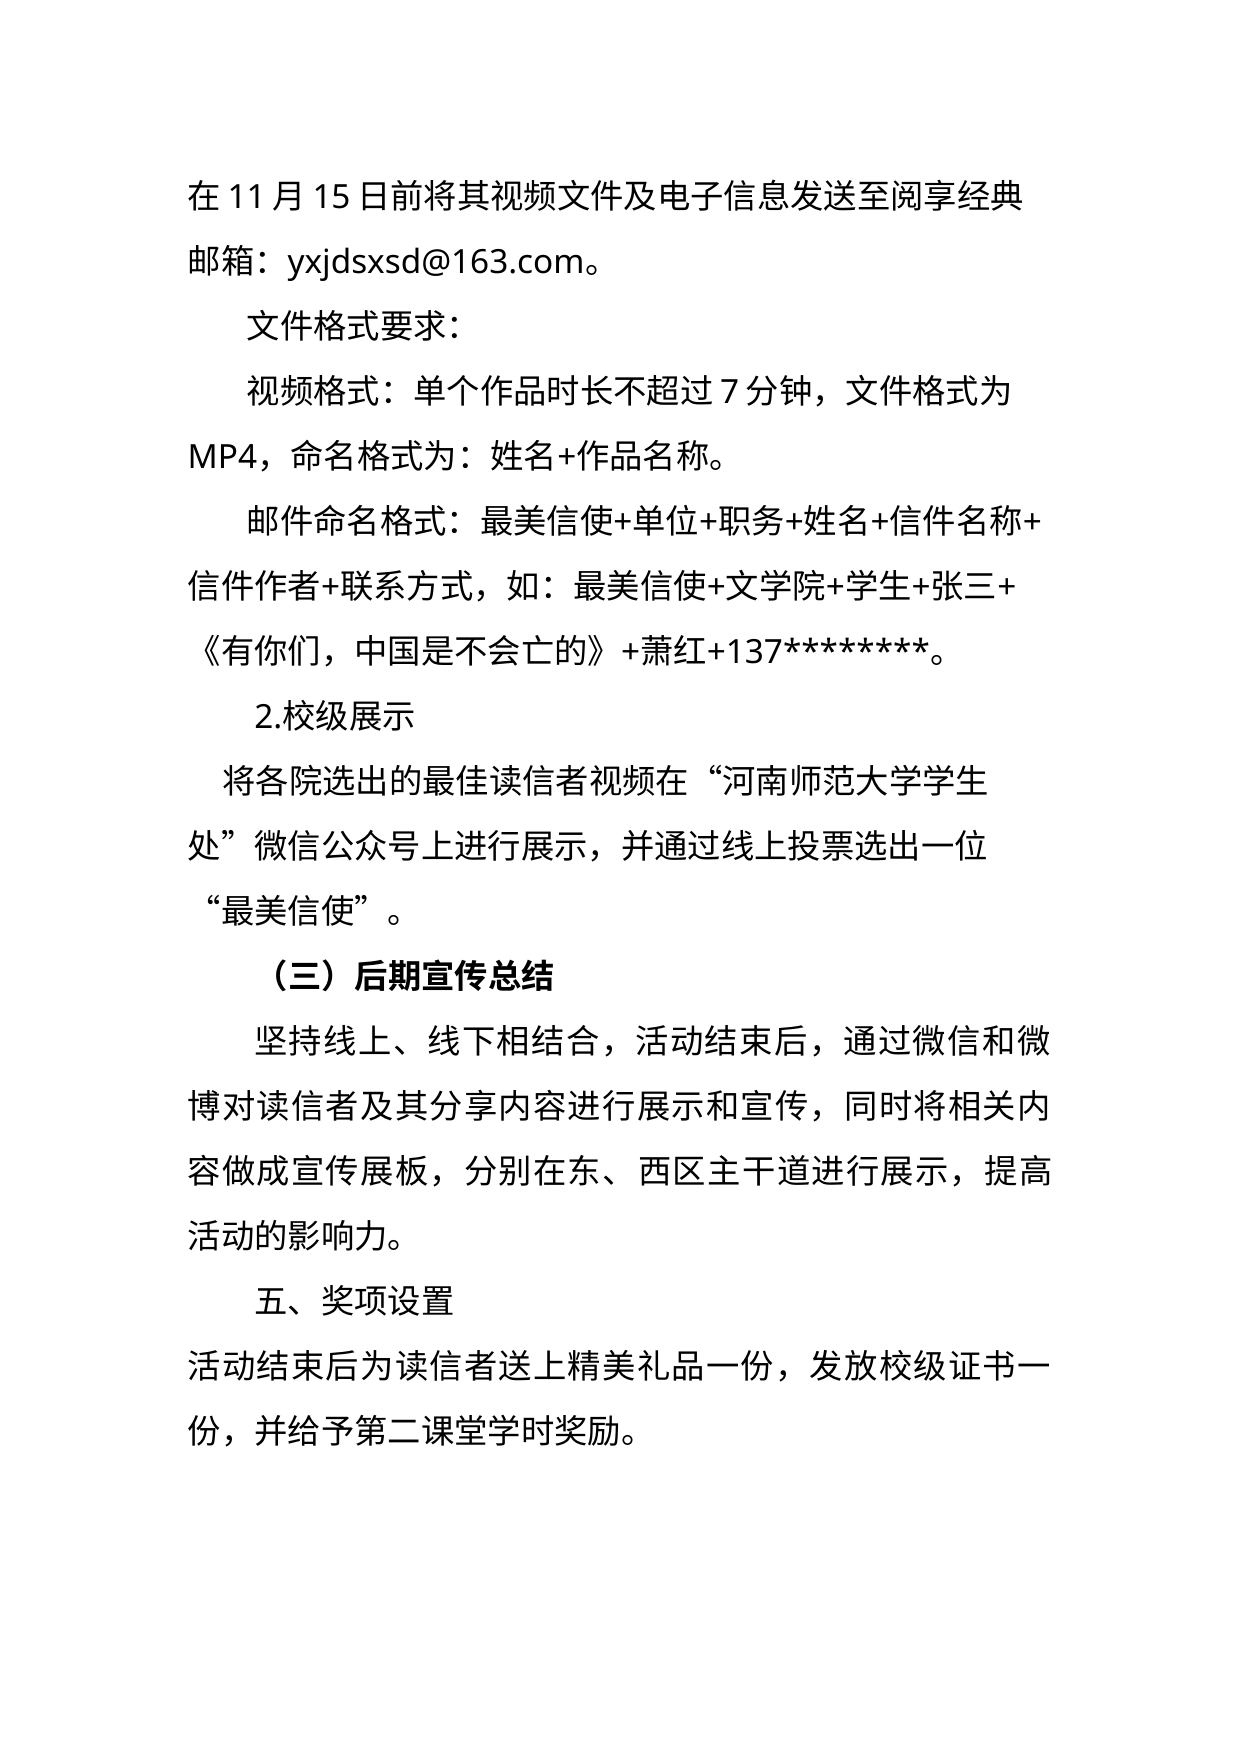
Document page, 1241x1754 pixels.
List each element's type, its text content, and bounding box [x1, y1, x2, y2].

text 坚持线上、线下相结合，活动结束后，通过微信和微博对读信者及其分享内容进行展示和宣传，同时将相关内容做成宣传展板，分别在东、西区主干道进行展示，提高活动的影响力。 [187, 1007, 1053, 1267]
text 2.校级展示 [187, 682, 1053, 747]
text 邮件命名格式：最美信使+单位+职务+姓名+信件名称+信件作者+联系方式，如：最美信使+文学院+学生+张三+《有你们，中国是不会亡的》+萧红+137********。 [187, 487, 1053, 682]
text 文件格式要求： [187, 292, 1053, 357]
text 五、奖项设置 [187, 1267, 1053, 1332]
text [187, 162, 1053, 292]
text 将各院选出的最佳读信者视频在“河南师范大学学生处”微信公众号上进行展示，并通过线上投票选出一位 “最美信使”。 [187, 747, 1053, 942]
text 活动结束后为读信者送上精美礼品一份，发放校级证书一份，并给予第二课堂学时奖励。 [187, 1332, 1053, 1462]
text （三）后期宣传总结 [187, 942, 1053, 1007]
text 视频格式：单个作品时长不超过7分钟，文件格式为MP4，命名格式为：姓名+作品名称。 [187, 357, 1053, 487]
